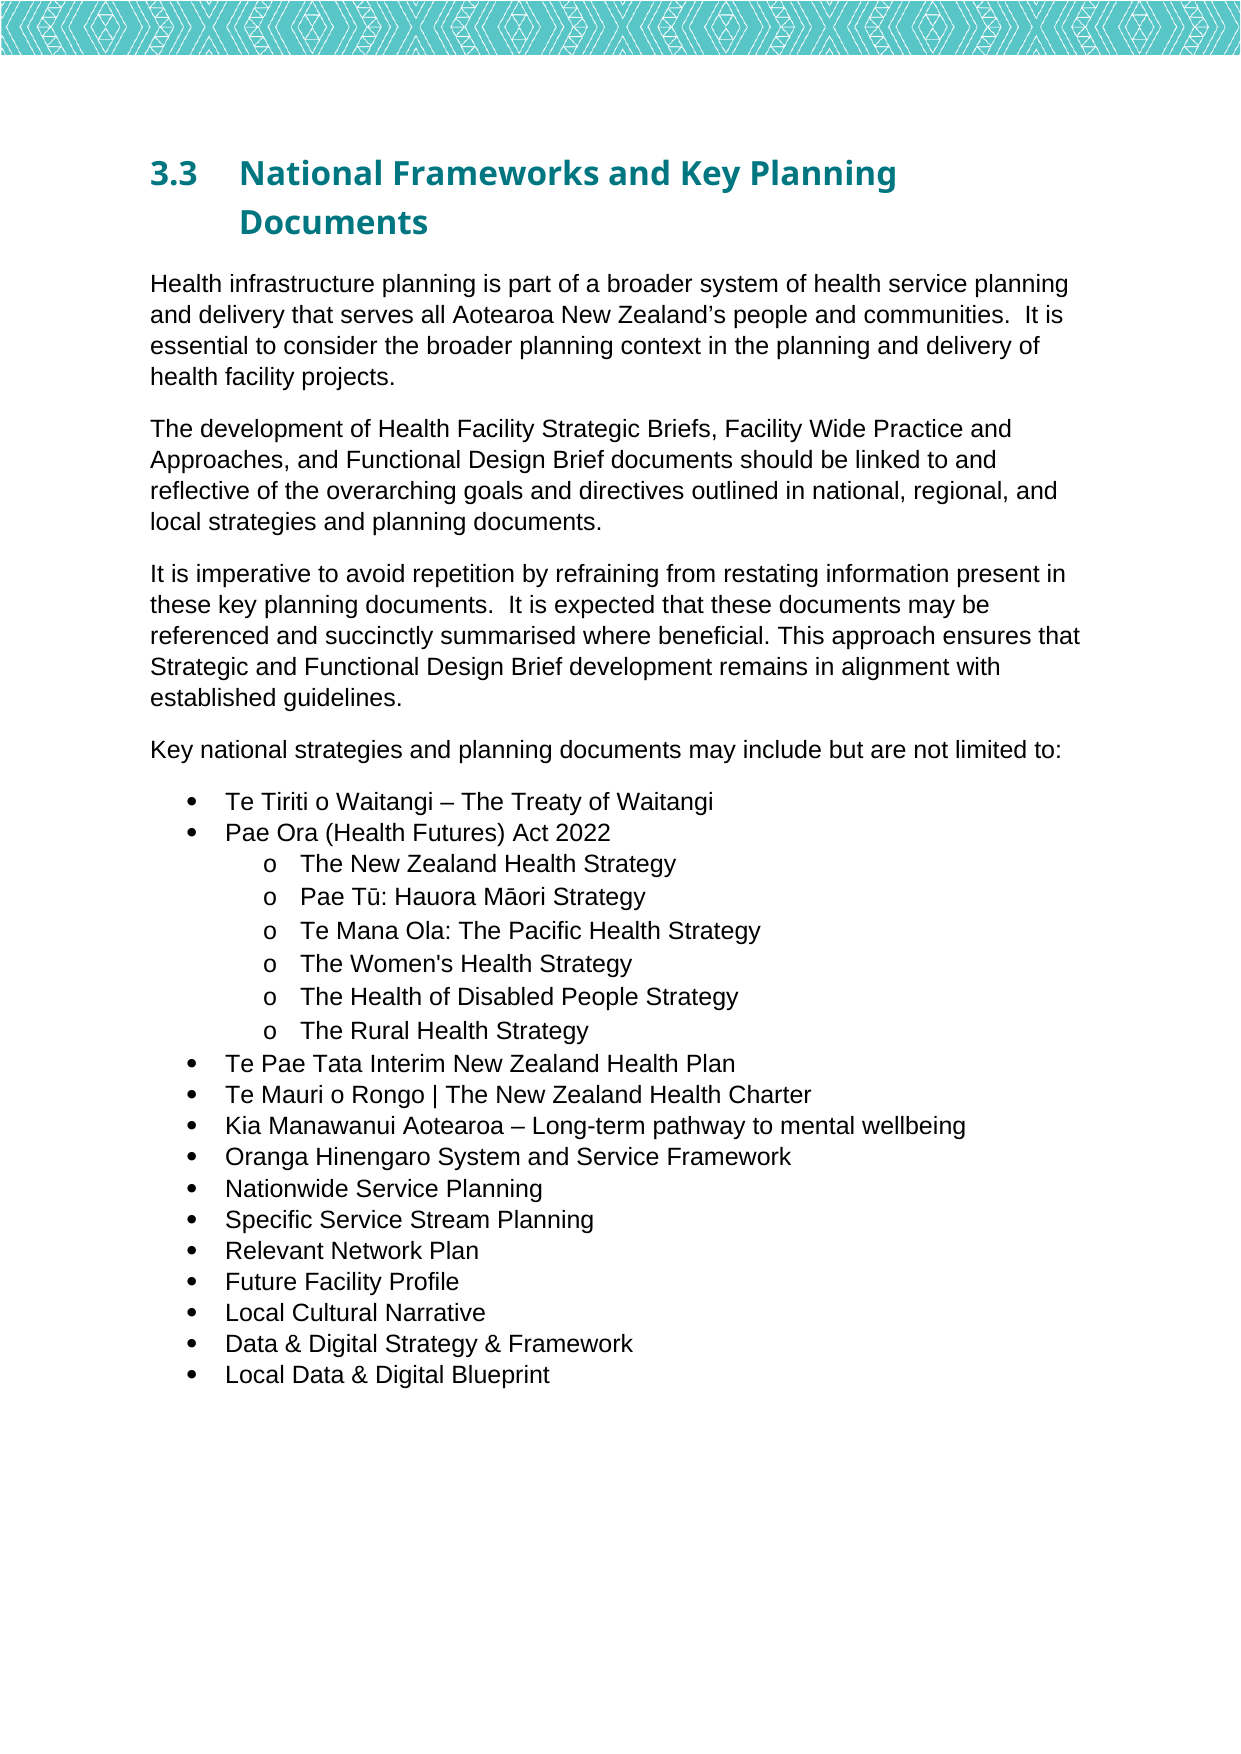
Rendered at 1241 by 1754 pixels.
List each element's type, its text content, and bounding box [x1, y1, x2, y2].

text Key national strategies and planning documents may include but are not limited to: [150, 735, 1090, 763]
text The development of Health Facility Strategic Briefs, Facility Wide Practice and Approaches, and Functional Design Brief documents should be linked to and reflective of the overarching goals and directives outlined in national, regional, and local strategies and planning documents. [150, 414, 1090, 536]
text Te Tiriti o Waitangi – The Treaty of Waitangi [187, 787, 1090, 816]
list The Rural Health Strategy [262, 1016, 1090, 1047]
text Pae Ora (Health Futures) Act 2022 [187, 818, 1090, 847]
subtitle National Frameworks and Key Planning Documents [150, 150, 1090, 244]
text Data & Digital Strategy & Framework [187, 1329, 1090, 1358]
list The Women's Health Strategy [262, 949, 1090, 980]
text Future Facility Profile [187, 1267, 1090, 1296]
text Te Mauri o Rongo | The New Zealand Health Charter [187, 1080, 1090, 1109]
text Oranga Hinengaro System and Service Framework [187, 1142, 1090, 1171]
text Relevant Network Plan [187, 1236, 1090, 1265]
text Health infrastructure planning is part of a broader system of health service planning and delivery that serves all Aotearoa New Zealand’s people and communities. It is essential to consider the broader planning context in the planning and delivery of health facility projects. [150, 269, 1090, 391]
text Local Cultural Narrative [187, 1298, 1090, 1327]
text Kia Manawanui Aotearoa – Long-term pathway to mental wellbeing [187, 1111, 1090, 1140]
list The Health of Disabled People Strategy [262, 982, 1090, 1013]
text Specific Service Stream Planning [187, 1205, 1090, 1233]
list The New Zealand Health Strategy [262, 849, 1090, 880]
list Te Mana Ola: The Pacific Health Strategy [262, 916, 1090, 947]
text Nationwide Service Planning [187, 1173, 1090, 1202]
text Te Pae Tata Interim New Zealand Health Plan [187, 1049, 1090, 1078]
picture [1, 1, 1241, 55]
text It is imperative to avoid repetition by refraining from restating information present in these key planning documents. It is expected that these documents may be referenced and succinctly summarised where beneficial. This approach ensures that Strategic and Functional Design Brief development remains in alignment with established guidelines. [150, 559, 1090, 712]
list Pae Tū: Hauora Māori Strategy [262, 882, 1090, 913]
text Local Data & Digital Blueprint [187, 1360, 1090, 1389]
